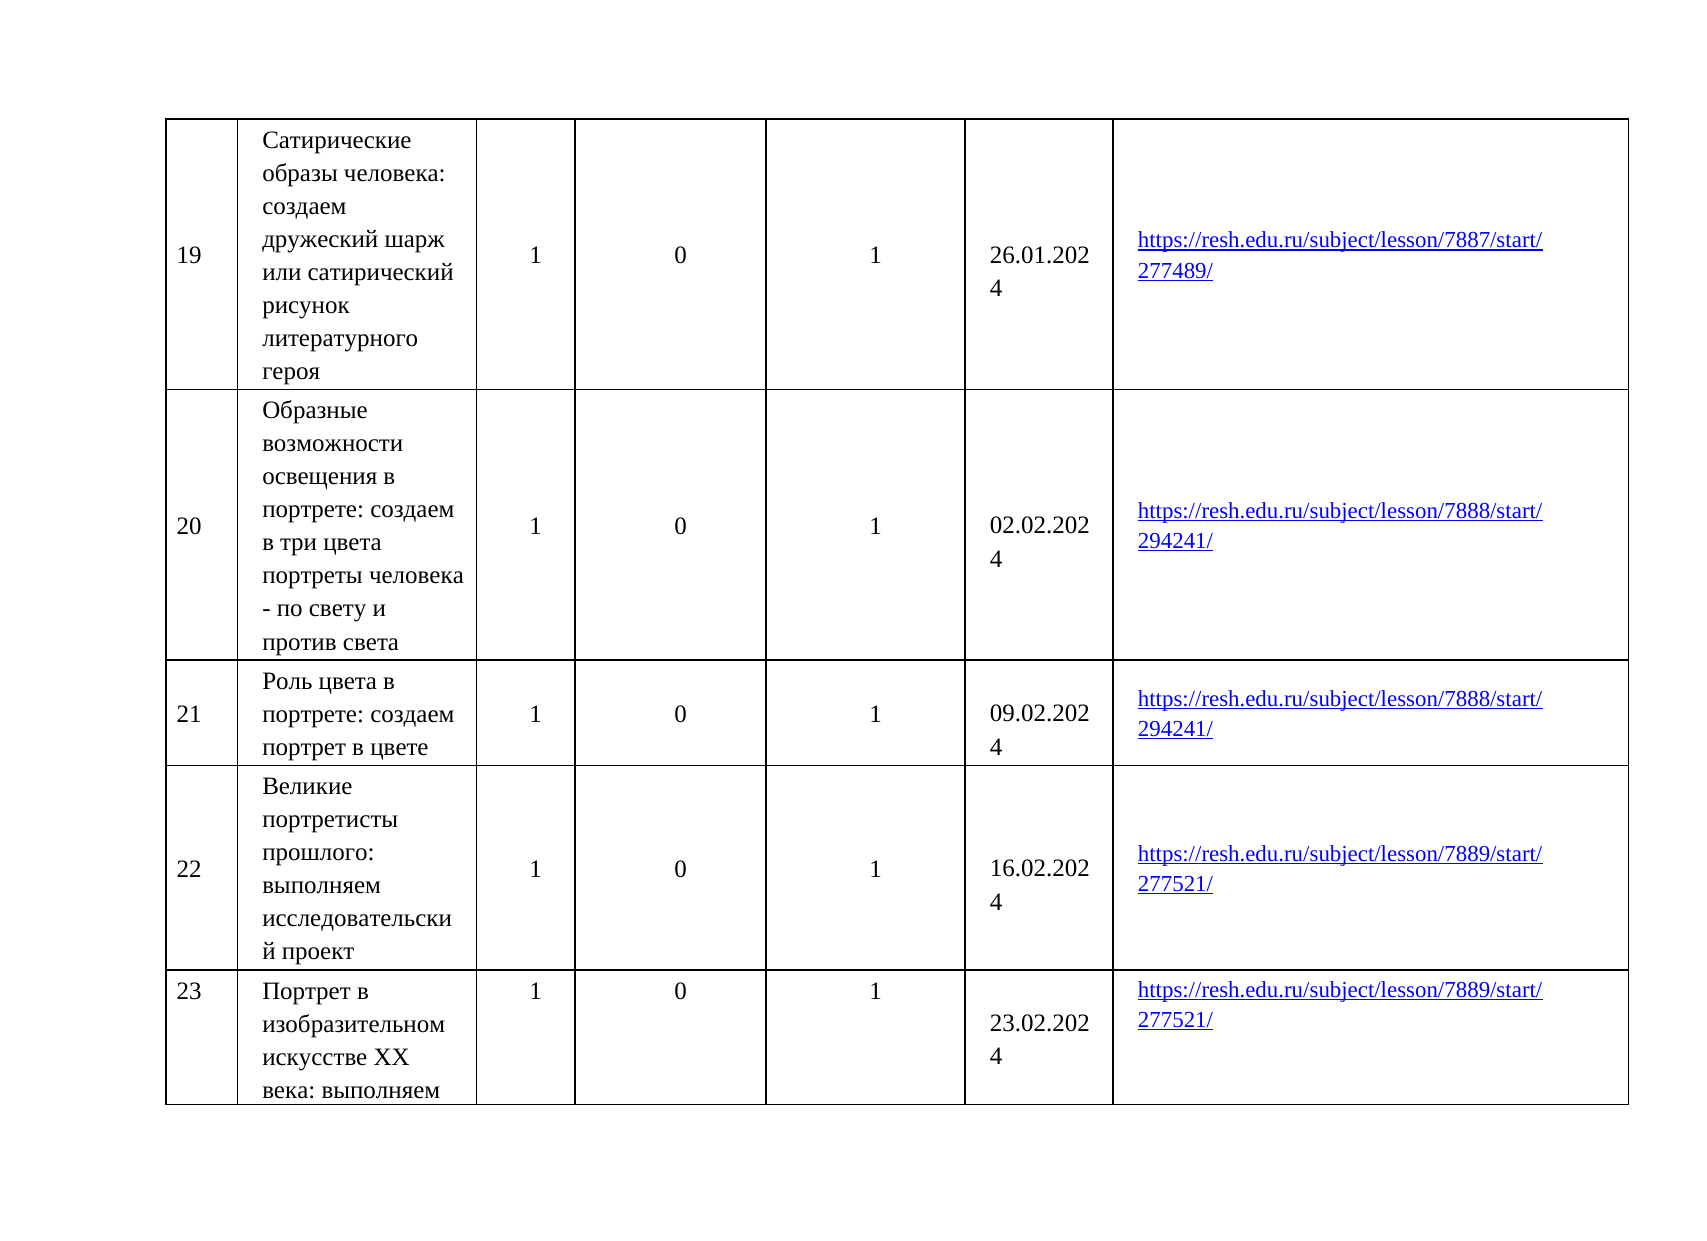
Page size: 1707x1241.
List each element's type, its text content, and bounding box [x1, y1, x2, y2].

table_cell 22 [167, 766, 237, 969]
table_cell 1 [477, 661, 574, 764]
table_cell 0 [576, 120, 765, 389]
table_cell 26.01.2024 [966, 120, 1112, 389]
table_cell 0 [576, 971, 765, 1104]
table_cell https://resh.edu.ru/subject/lesson/7888/start/294241/ [1114, 390, 1628, 659]
table_cell 1 [767, 390, 964, 659]
table_cell 0 [576, 661, 765, 764]
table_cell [238, 971, 476, 1104]
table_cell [1114, 120, 1628, 389]
table_cell 1 [477, 120, 574, 389]
table_cell 19 [167, 120, 237, 389]
table_cell 1 [767, 661, 964, 764]
table_cell Сатирические образы человека: создаем дружеский шарж или сатирический рисунок литературного героя [238, 120, 476, 389]
table_cell 02.02.2024 [966, 390, 1112, 659]
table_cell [1114, 971, 1628, 1104]
table_cell 23.02.2024 [966, 971, 1112, 1104]
table_cell 1 [477, 766, 574, 969]
table_cell Великие портретисты прошлого: выполняем исследовательский проект [238, 766, 476, 969]
table_cell Роль цвета в портрете: создаем портрет в цвете [238, 661, 476, 764]
table_cell https://resh.edu.ru/subject/lesson/7888/start/294241/ [1114, 661, 1628, 764]
table_cell 1 [767, 971, 964, 1104]
table_cell 21 [167, 661, 237, 764]
table_cell 1 [767, 120, 964, 389]
table_cell Образные возможности освещения в портрете: создаем в три цвета портреты человека - по свету и против света [238, 390, 476, 659]
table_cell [1114, 766, 1628, 969]
table_cell 23 [167, 971, 237, 1104]
table_cell 16.02.2024 [966, 766, 1112, 969]
table_cell 1 [767, 766, 964, 969]
table_cell 1 [477, 971, 574, 1104]
table_cell 0 [576, 390, 765, 659]
table_cell 0 [576, 766, 765, 969]
table_cell 1 [477, 390, 574, 659]
table_cell 09.02.2024 [966, 661, 1112, 764]
table_cell 20 [167, 390, 237, 659]
